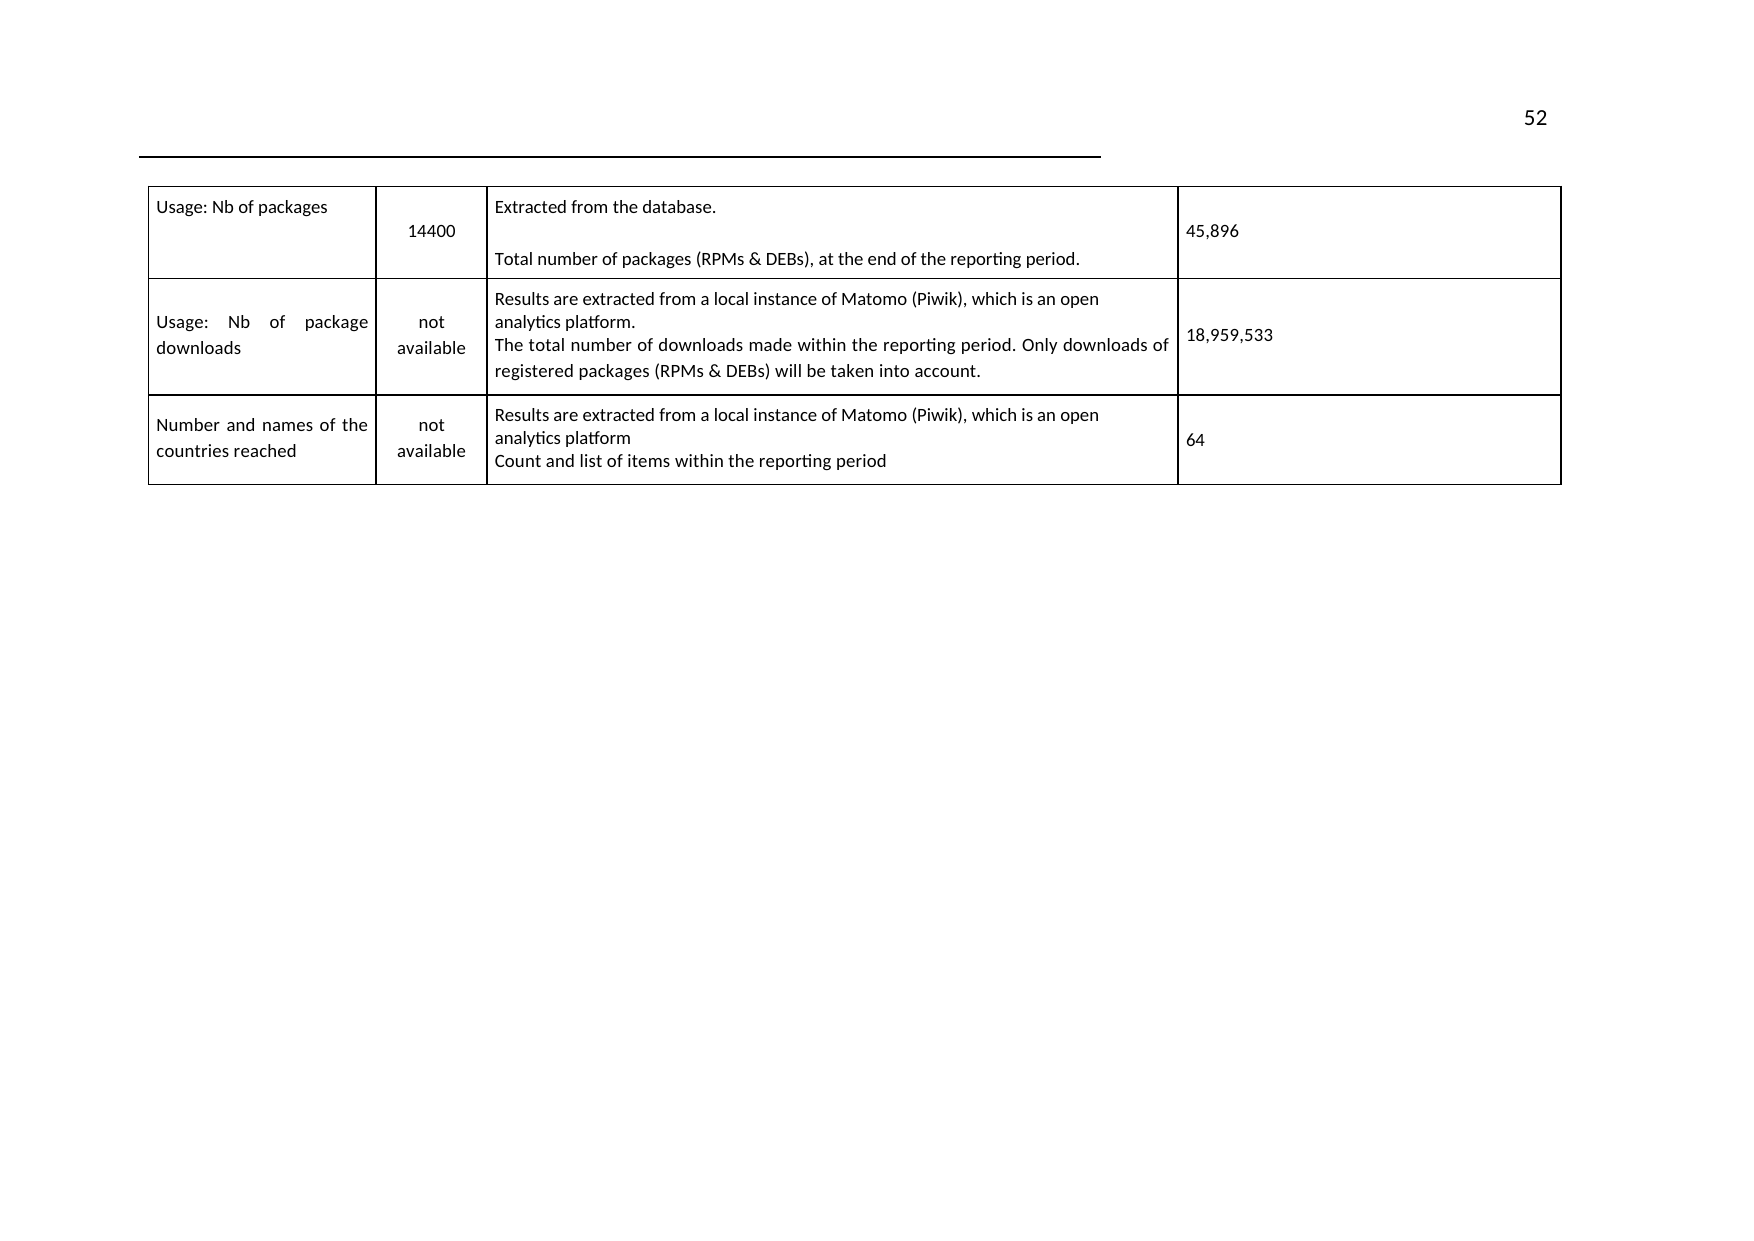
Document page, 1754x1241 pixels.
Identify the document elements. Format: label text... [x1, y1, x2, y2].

table_cell Usage: Nb of packages [149, 187, 375, 278]
table_cell Extracted from the database. Total number of packages (RPMs & DEBs), at the end of the reporting period. [488, 187, 1177, 278]
table_cell Results are extracted from a local instance of Matomo (Piwik), which is an open analytics platform Count and list of items within the reporting period [488, 396, 1177, 484]
table_cell Number and names of the countries reached [149, 396, 375, 484]
table_cell 14400 [377, 187, 486, 278]
table_cell 64 [1179, 396, 1560, 484]
table_cell not available [377, 279, 486, 394]
table_cell not available [377, 396, 486, 484]
table_cell Results are extracted from a local instance of Matomo (Piwik), which is an open analytics platform. The total number of downloads made within the reporting period. Only downloads of registered packages (RPMs & DEBs) will be taken into account. [488, 279, 1177, 394]
table_cell 45,896 [1179, 187, 1560, 278]
table_cell Usage: Nb of package downloads [149, 279, 375, 394]
table_cell 18,959,533 [1179, 279, 1560, 394]
